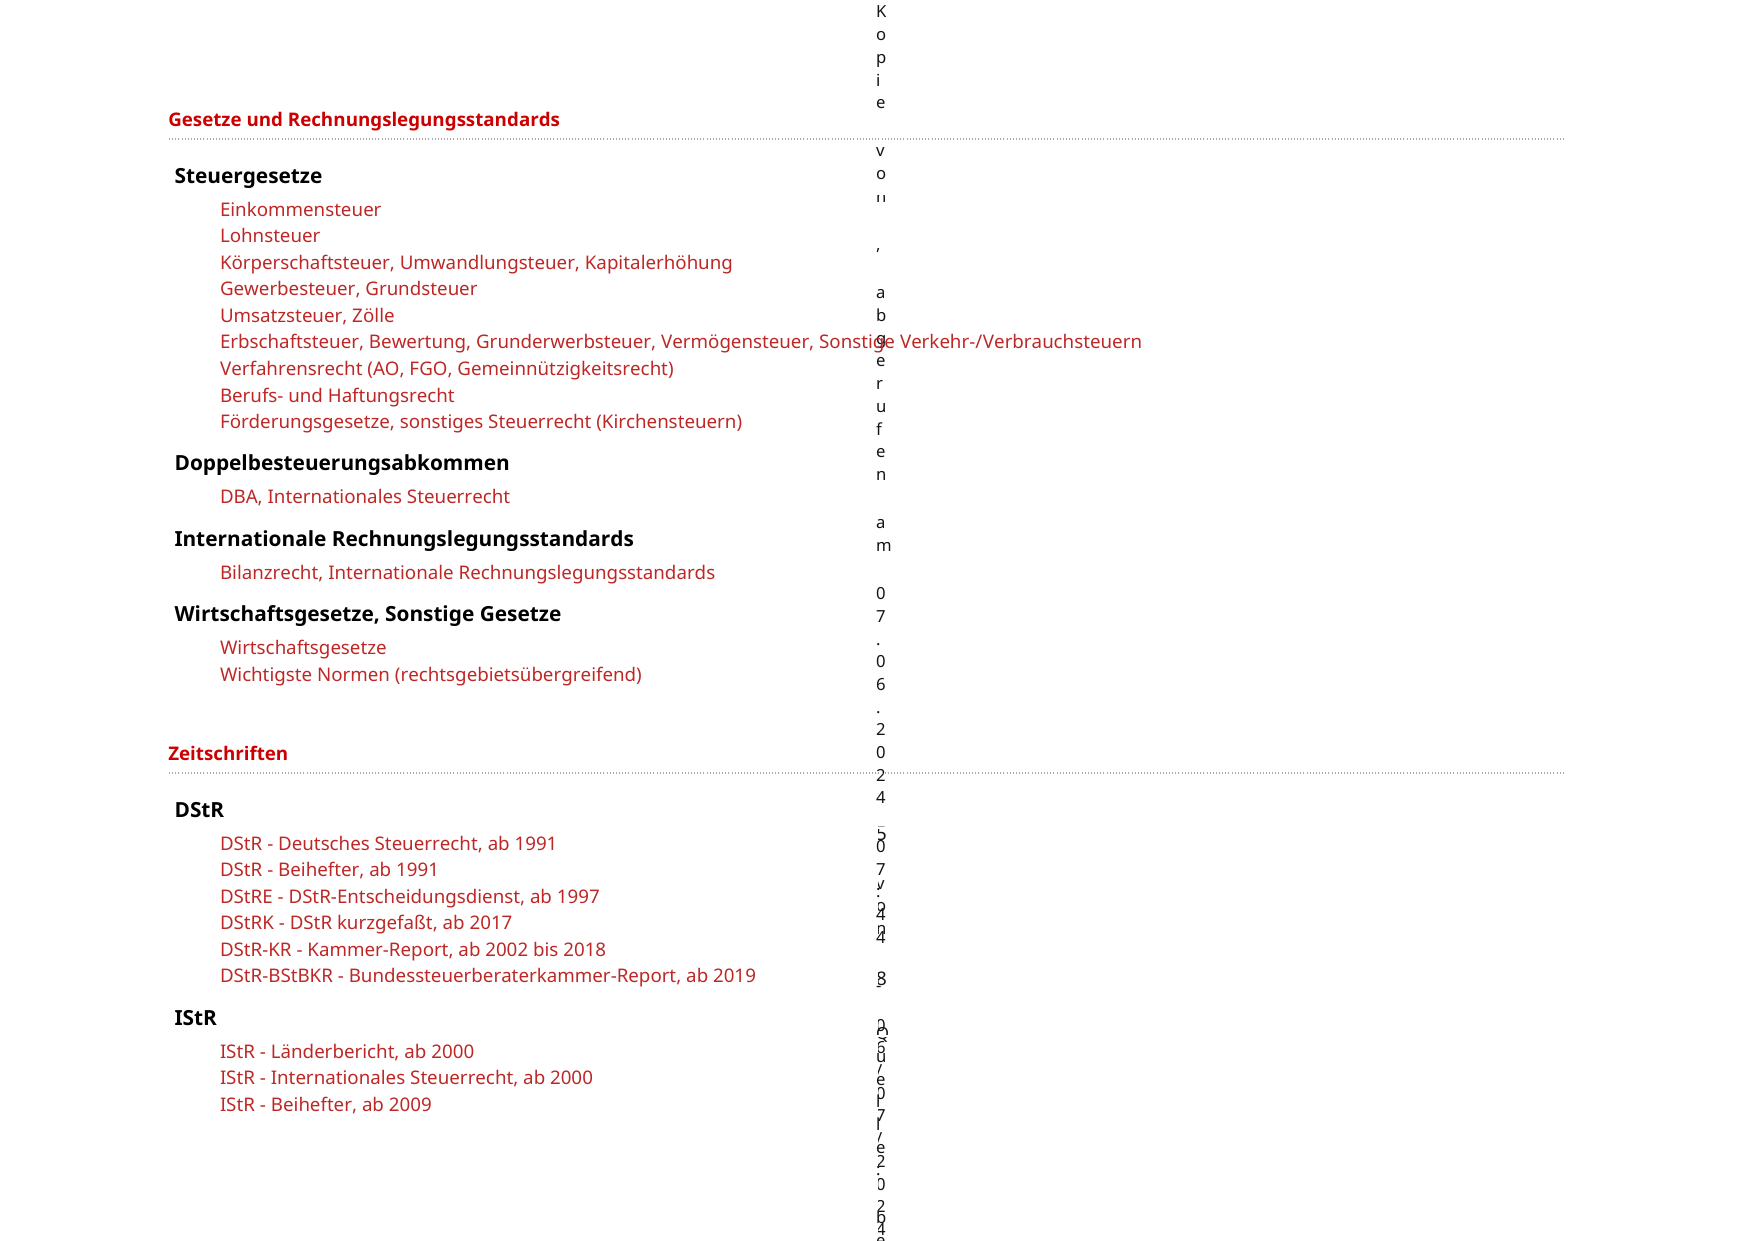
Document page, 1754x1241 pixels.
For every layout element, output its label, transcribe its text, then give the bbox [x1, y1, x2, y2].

text Lohnsteuer [199, 221, 1566, 248]
text Förderungsgesetze, sonstiges Steuerrecht (Kirchensteuern) [199, 407, 1566, 434]
text Wichtigste Normen (rechtsgebietsübergreifend) [199, 660, 1566, 686]
text Wirtschaftsgesetze, Sonstige Gesetze [168, 584, 1565, 632]
text Bilanzrecht, Internationale Rechnungslegungsstandards [220, 558, 1566, 584]
text IStR - Internationales Steuerrecht, ab 2000 [199, 1064, 1566, 1090]
text Körperschaftsteuer, Umwandlungsteuer, Kapitalerhöhung [199, 248, 1566, 274]
text Umsatzsteuer, Zölle [199, 301, 1566, 328]
text DStR-BStBKR - Bundessteuerberaterkammer-Report, ab 2019 [199, 962, 1566, 988]
text DStR - Deutsches Steuerrecht, ab 1991 [220, 829, 1566, 856]
text Gewerbesteuer, Grundsteuer [199, 274, 1566, 301]
text DStRK - DStR kurzgefaßt, ab 2017 [199, 909, 1566, 935]
text Gesetze und Rechnungslegungsstandards [168, 99, 1564, 140]
text Zeitschriften [168, 733, 1564, 774]
text DStRE - DStR-Entscheidungsdienst, ab 1997 [199, 882, 1566, 909]
text IStR - Beihefter, ab 2009 [199, 1090, 1566, 1117]
text Verfahrensrecht (AO, FGO, Gemeinnützigkeitsrecht) [199, 354, 1566, 381]
text DBA, Internationales Steuerrecht [220, 483, 1566, 509]
text Doppelbesteuerungsabkommen [168, 434, 1564, 481]
text Wirtschaftsgesetze [220, 633, 1566, 660]
text Internationale Rechnungslegungsstandards [168, 509, 1564, 557]
text Erbschaftsteuer, Bewertung, Grunderwerbsteuer, Vermögensteuer, Sonstige Verkehr-/​Verbrauchsteuern [199, 328, 1566, 354]
text DStR-KR - Kammer-Report, ab 2002 bis 2018 [199, 935, 1566, 962]
text Steuergesetze [168, 146, 1564, 193]
text IStR - Länderbericht, ab 2000 [220, 1037, 1566, 1064]
text DStR [168, 780, 1564, 827]
text DStR - Beihefter, ab 1991 [199, 856, 1566, 882]
text Einkommensteuer [220, 195, 1566, 221]
text IStR [168, 988, 1564, 1035]
text Berufs- und Haftungsrecht [199, 381, 1566, 407]
